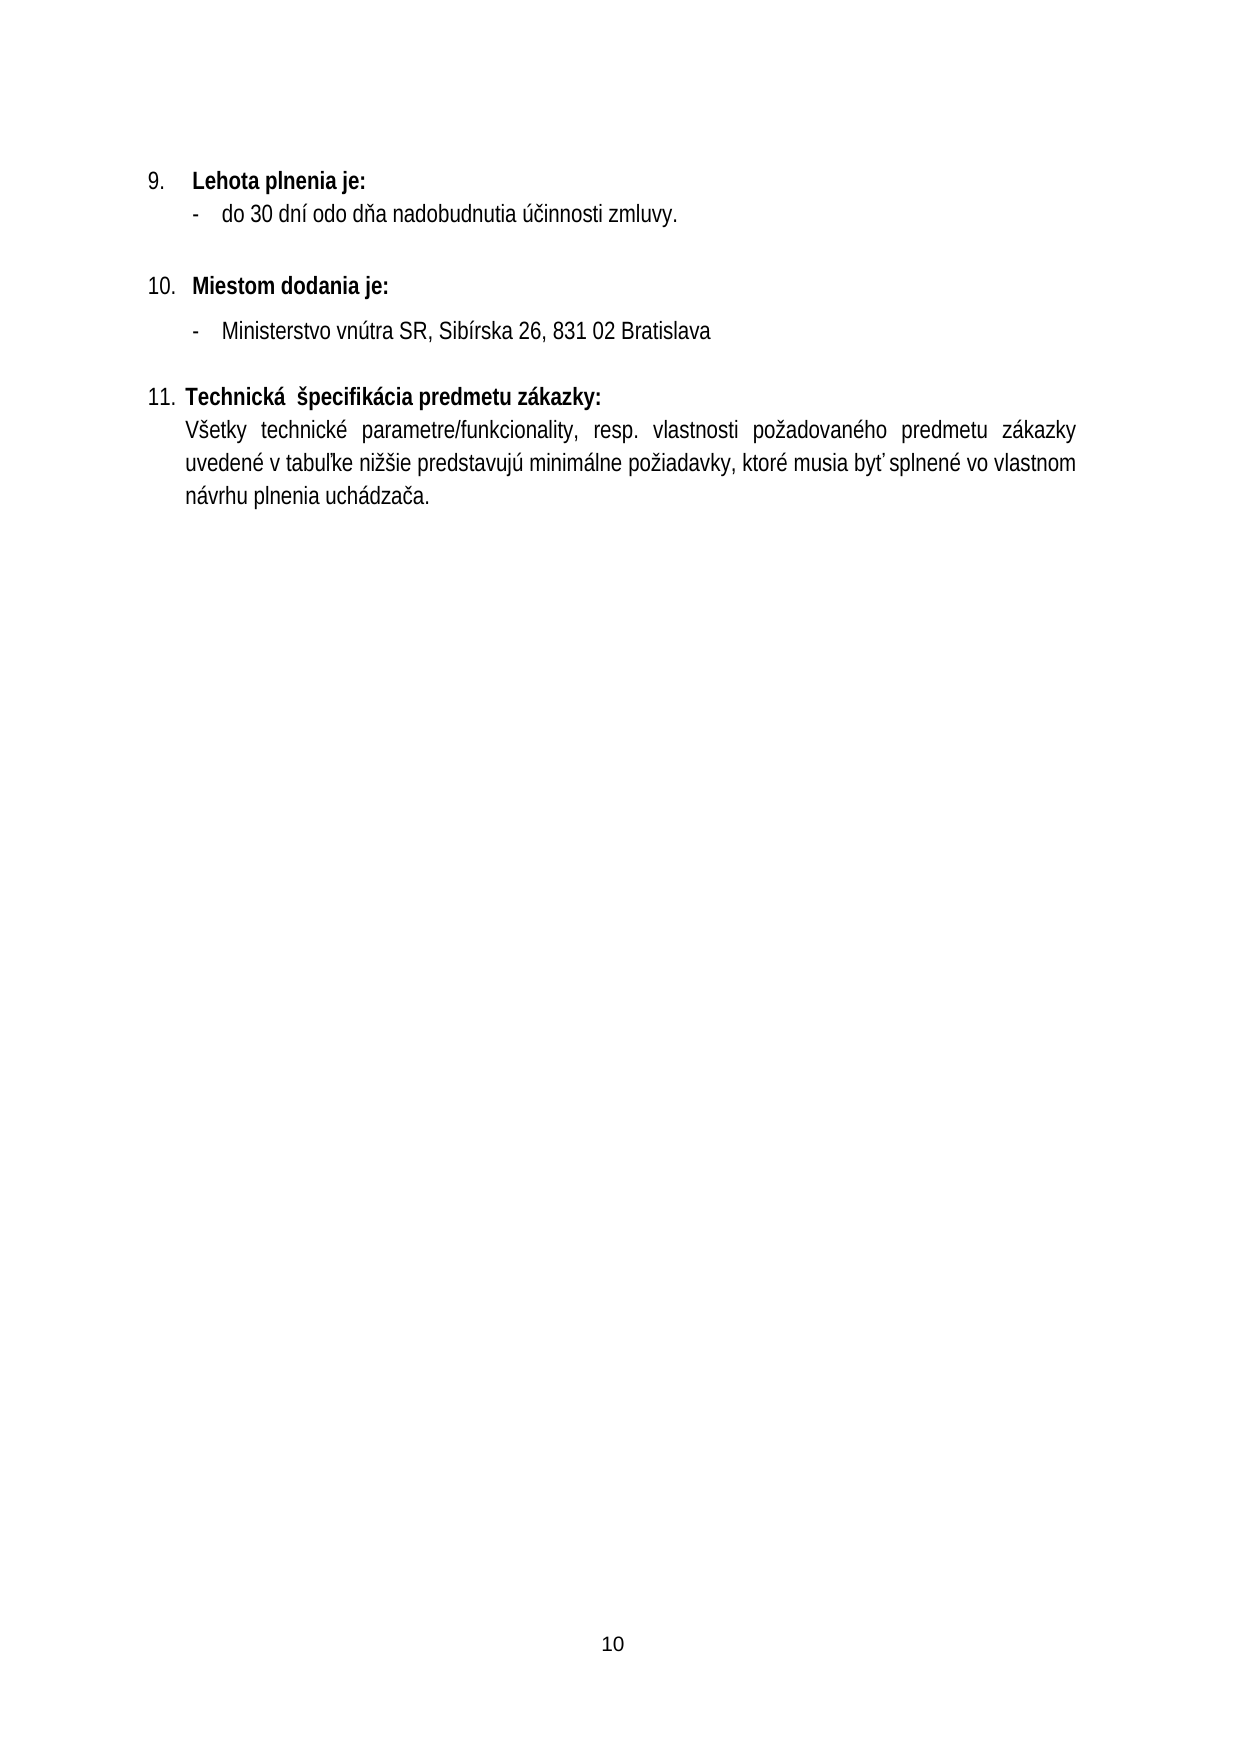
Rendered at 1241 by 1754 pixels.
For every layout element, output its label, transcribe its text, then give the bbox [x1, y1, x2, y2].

list Ministerstvo vnútra SR, Sibírska 26, 831 02 Bratislava [192, 316, 1078, 345]
text Všetky technické parametre/funkcionality, resp. vlastnosti požadovaného predmetu zákazky uvedené v tabuľke nižšie predstavujú minimálne požiadavky, ktoré musia byť splnené vo vlastnom návrhu plnenia uchádzača. [185, 415, 1078, 509]
list Technická špecifikácia predmetu zákazky: [148, 382, 1078, 411]
list Miestom dodania je: [148, 271, 1078, 299]
list do 30 dní odo dňa nadobudnutia účinnosti zmluvy. [192, 199, 1078, 227]
list Lehota plnenia je: [148, 166, 1078, 194]
